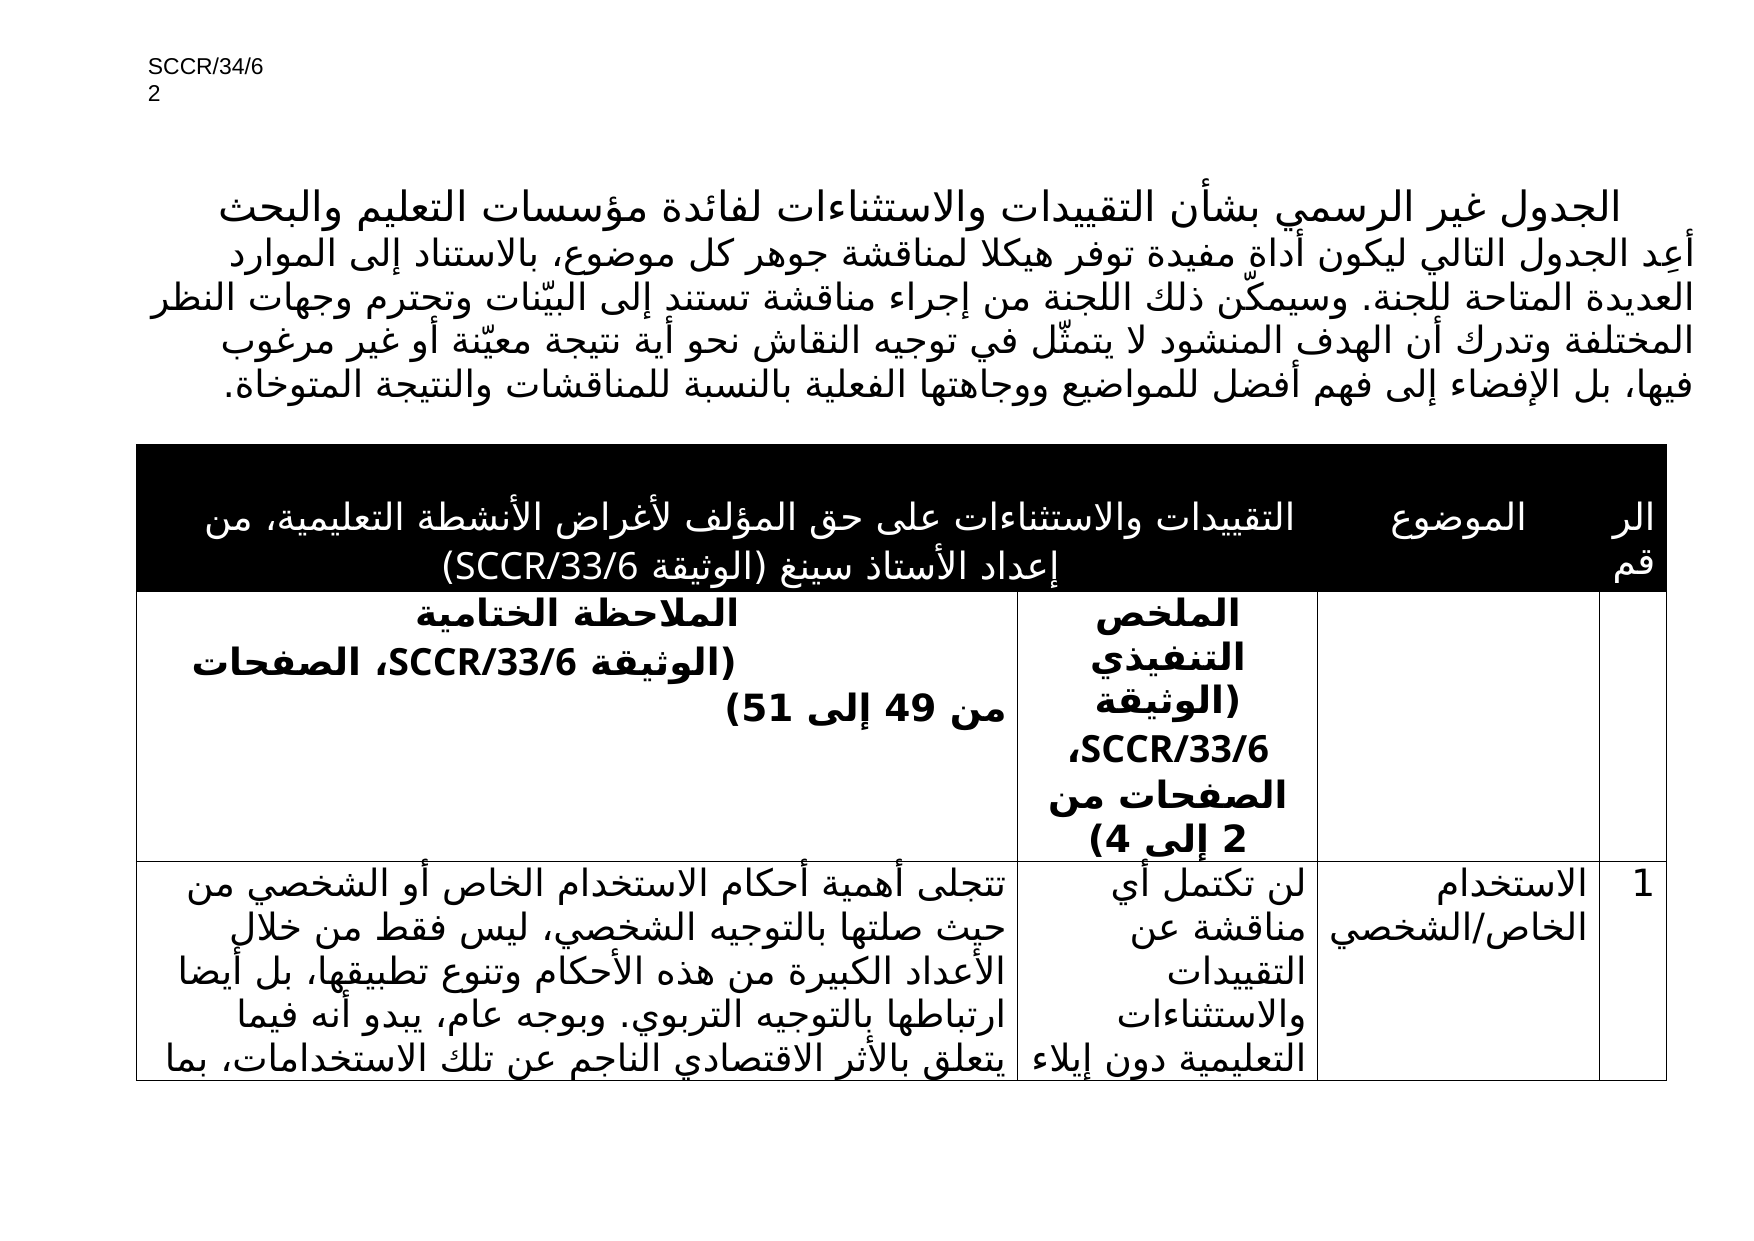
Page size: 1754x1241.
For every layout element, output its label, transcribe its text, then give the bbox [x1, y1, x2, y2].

table_cell [1600, 592, 1666, 861]
table_cell الملخص التنفيذي (الوثيقة SCCR/33/6، الصفحات من 2 إلى 4) [1018, 592, 1317, 861]
table_header الرقم [1600, 445, 1666, 591]
table_header التقييدات والاستثناءات على حق المؤلف لأغراض الأنشطة التعليمية، من إعداد الأستاذ سينغ (الوثيقة SCCR/33/6) [137, 445, 1317, 591]
table_cell الملاحظة الختامية (الوثيقة SCCR/33/6، الصفحات من 49 إلى 51) [137, 592, 1017, 861]
table_cell تتجلى أهمية أحكام الاستخدام الخاص أو الشخصي من حيث صلتها بالتوجيه الشخصي، ليس فقط من خلال الأعداد الكبيرة من هذه الأحكام وتنوع تطبيقها، بل أيضا ارتباطها بالتوجيه التربوي. وبوجه عام، يبدو أنه فيما يتعلق بالأثر الاقتصادي الناجم عن تلك الاستخدامات، بما في ذلك الاستخدام للأغراض التعليمية، فقد بُذلت جهود لمحاولة تحسين ذلك الأثر وذلك بالجمع بين الاستبعاد الكبير لفئات معينة من المصنفات من الاستخدامات الخاصة أو الشخصية وبين فرض رسوم على وسائط التسجيل ومعدات النسخ. [137, 862, 1017, 1080]
table_cell [1318, 592, 1599, 861]
table_cell لن تكتمل أي مناقشة عن التقييدات والاستثناءات التعليمية دون إيلاء العناية الواجبة لأحكام الاستخدام الخاص أو الشخصي. […]. [1018, 862, 1317, 1080]
table_cell الاستخدام الخاص/الشخصي [1318, 862, 1599, 1080]
text الجدول غير الرسمي بشأن التقييدات والاستثناءات لفائدة مؤسسات التعليم والبحث [148, 183, 1695, 232]
table_cell 1 [1600, 862, 1666, 1080]
text أعِد الجدول التالي ليكون أداة مفيدة توفر هيكلا لمناقشة جوهر كل موضوع، بالاستناد إلى الموارد العديدة المتاحة للجنة. وسيمكّن ذلك اللجنة من إجراء مناقشة تستند إلى البيّنات وتحترم وجهات النظر المختلفة وتدرك أن الهدف المنشود لا يتمثّل في توجيه النقاش نحو أية نتيجة معيّنة أو غير مرغوب فيها، بل الإفضاء إلى فهم أفضل للمواضيع ووجاهتها الفعلية بالنسبة للمناقشات والنتيجة المتوخاة. [148, 232, 1695, 406]
table_header الموضوع [1318, 445, 1599, 591]
